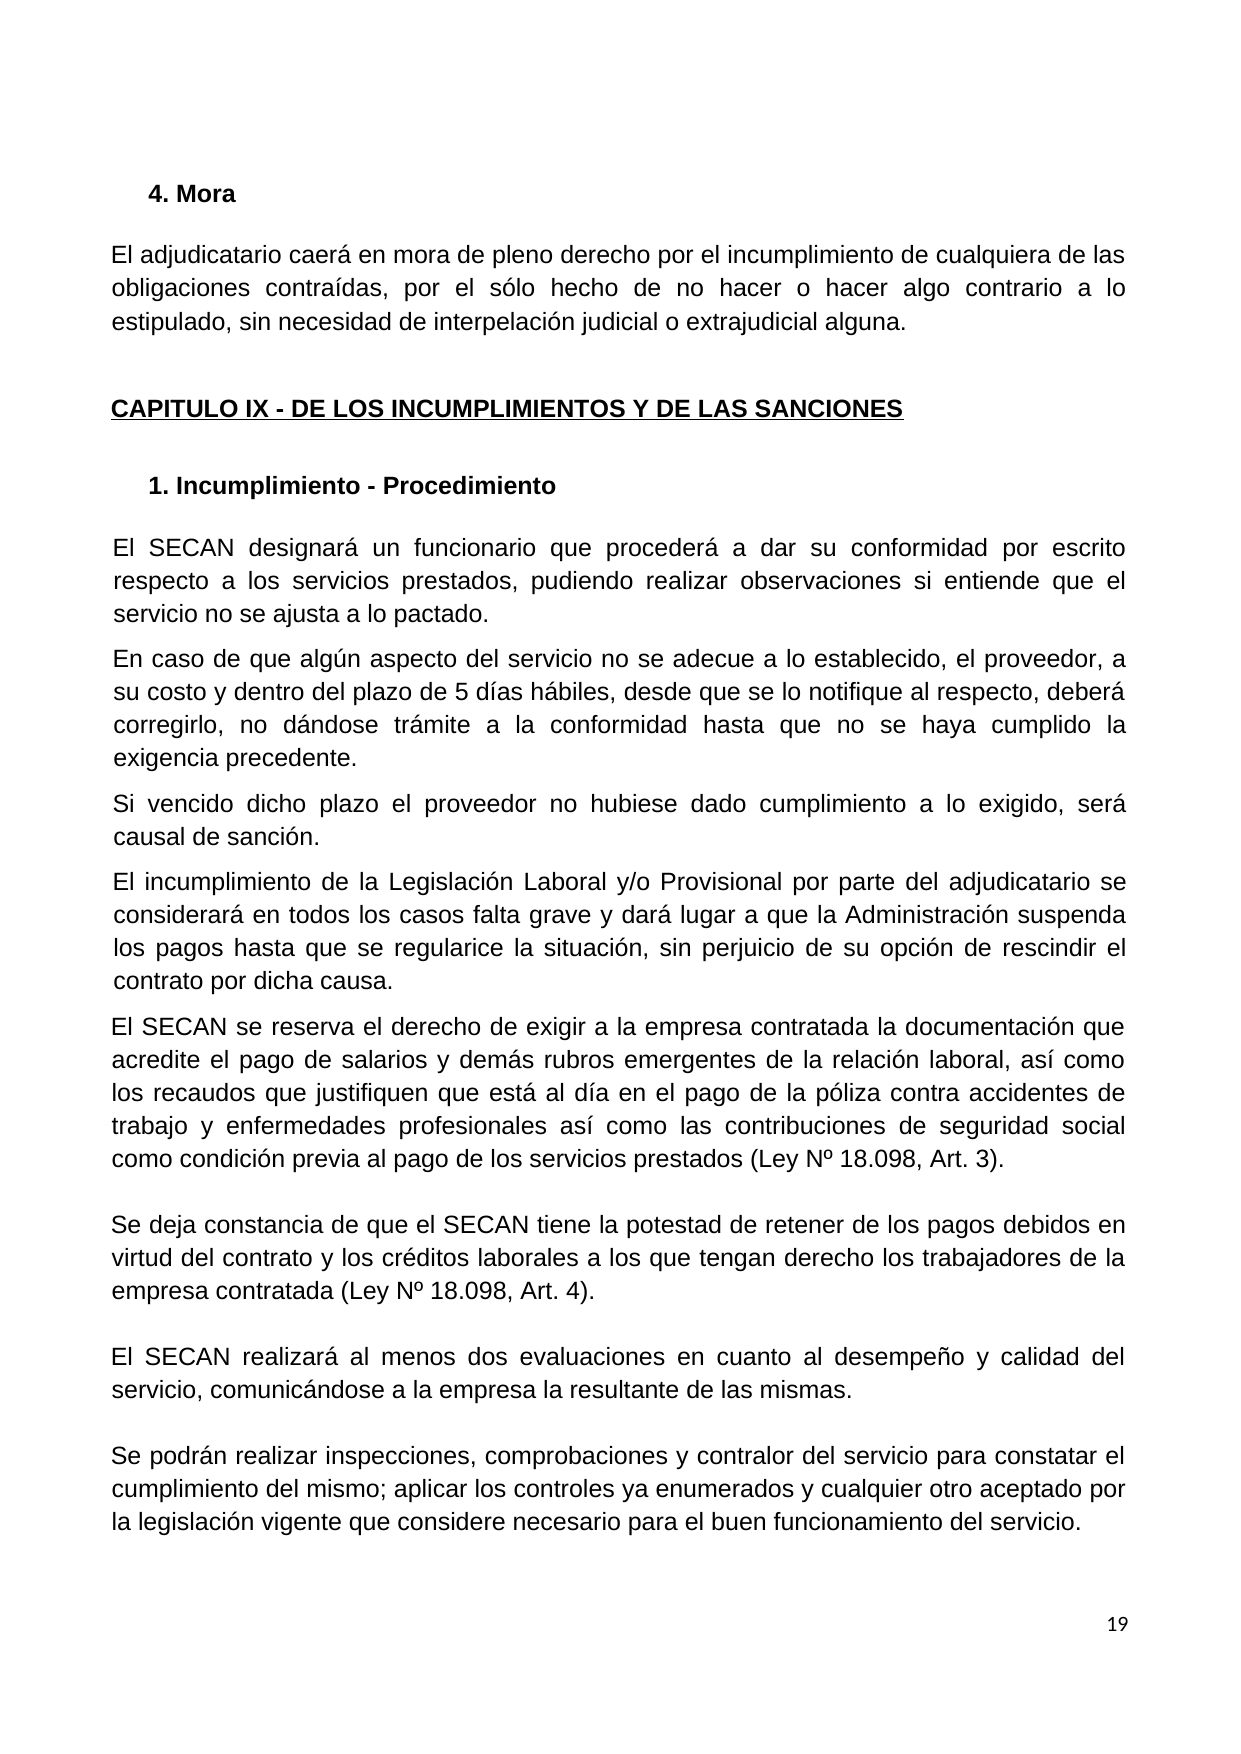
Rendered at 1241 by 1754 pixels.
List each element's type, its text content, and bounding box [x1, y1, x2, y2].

text El SECAN designará un funcionario que procederá a dar su conformidad por escrito respecto a los servicios prestados, pudiendo realizar observaciones si entiende que el servicio no se ajusta a lo pactado. [112, 533, 1128, 627]
text El adjudicatario caerá en mora de pleno derecho por el incumplimiento de cualquiera de las obligaciones contraídas, por el sólo hecho de no hacer o hacer algo contrario a lo estipulado, sin necesidad de interpelación judicial o extrajudicial alguna. [111, 240, 1127, 335]
text El incumplimiento de la Legislación Laboral y/o Provisional por parte del adjudicatario se considerará en todos los casos falta grave y dará lugar a que la Administración suspenda los pagos hasta que se regularice la situación, sin perjuicio de su opción de rescindir el contrato por dicha causa. [112, 867, 1128, 995]
subtitle 4. Mora [148, 179, 1128, 208]
text El SECAN se reserva el derecho de exigir a la empresa contratada la documentación que acredite el pago de salarios y demás rubros emergentes de la relación laboral, así como los recaudos que justifiquen que está al día en el pago de la póliza contra accidentes de trabajo y enfermedades profesionales así como las contribuciones de seguridad social como condición previa al pago de los servicios prestados (Ley Nº 18.098, Art. 3). [111, 1012, 1127, 1173]
text El SECAN realizará al menos dos evaluaciones en cuanto al desempeño y calidad del servicio, comunicándose a la empresa la resultante de las mismas. [111, 1342, 1127, 1404]
text Se podrán realizar inspecciones, comprobaciones y contralor del servicio para constatar el cumplimiento del mismo; aplicar los controles ya enumerados y cualquier otro aceptado por la legislación vigente que considere necesario para el buen funcionamiento del servicio. [111, 1441, 1127, 1536]
text En caso de que algún aspecto del servicio no se adecue a lo establecido, el proveedor, a su costo y dentro del plazo de 5 días hábiles, desde que se lo notifique al respecto, deberá corregirlo, no dándose trámite a la conformidad hasta que no se haya cumplido la exigencia precedente. [112, 644, 1128, 772]
subtitle 1. Incumplimiento - Procedimiento [148, 471, 1128, 499]
text Se deja constancia de que el SECAN tiene la potestad de retener de los pagos debidos en virtud del contrato y los créditos laborales a los que tengan derecho los trabajadores de la empresa contratada (Ley Nº 18.098, Art. 4). [111, 1210, 1127, 1305]
subtitle CAPITULO IX - DE LOS INCUMPLIMIENTOS Y DE LAS SANCIONES [111, 394, 1124, 423]
text Si vencido dicho plazo el proveedor no hubiese dado cumplimiento a lo exigido, será causal de sanción. [112, 789, 1128, 851]
